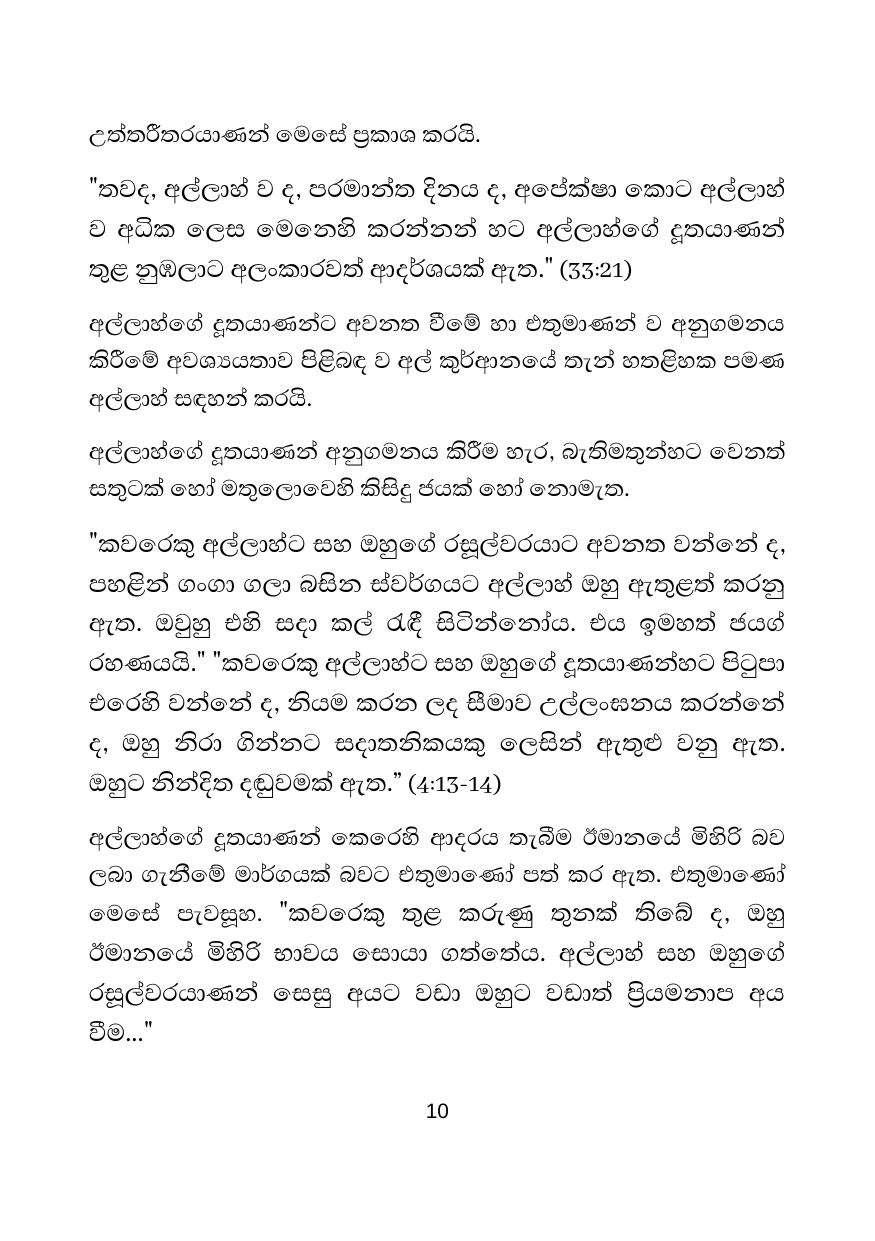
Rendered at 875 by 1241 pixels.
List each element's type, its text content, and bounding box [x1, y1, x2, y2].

text උත්තරීතරයාණන් මෙසේ ප්‍රකාශ කරයි. [89, 117, 785, 152]
text "කවරෙකු අල්ලාහ්ට සහ ඔහුගේ රසූල්වරයාට අවනත වන්නේ ද, පහළින් ගංගා ගලා බසින ස්වර්ගයට අල්ලාහ් ඔහු ඇතුළත් කරනු ඇත. ඔවුහු එහි සදා කල් රැඳී සිටින්නෝය. එය ඉමහත් ජයග්‍රහණයයි." "කවරෙකු අල්ලාහ්ට සහ ඔහුගේ දූතයාණන්හට පිටුපා එරෙහි වන්නේ ද, නියම කරන ලද සීමාව උල්ලංඝනය කරන්නේ ද, ඔහු නිරා ගින්නට සදාතනිකයකු ලෙසින් ඇතුළු වනු ඇත. ඔහුට නින්දිත දඬුවමක් ඇත.” (4:13-14) [89, 526, 785, 802]
text "තවද, අල්ලාහ් ව ද, පරමාන්ත දිනය ද, අපේක්ෂා කොට අල්ලාහ් ව අධික ලෙස මෙනෙහි කරන්නන් හට අල්ලාහ්ගේ දූතයාණන් තුළ නුඹලාට අලංකාරවත් ආදර්ශයක් ඇත." (33:21) [89, 171, 785, 288]
text අල්ලාහ්ගේ දූතයාණන් කෙරෙහි ආදරය තැබීම ඊමානයේ මිහිරි බව ලබා ගැනීමේ මාර්ගයක් බවට එතුමාණෝ පත් කර ඇත. එතුමාණෝ මෙසේ පැවසූහ. "කවරෙකු තුළ කරුණු තුනක් තිබේ ද, ඔහු ඊමානයේ මිහිරි භාවය සොයා ගත්තේය. අල්ලාහ් සහ ඔහුගේ රසූල්වරයාණන් සෙසු අයට වඩා ඔහුට වඩාත් ප්‍රියමනාප අය වීම..." [89, 821, 785, 1052]
text අල්ලාහ්ගේ දූතයාණන් අනුගමනය කිරීම හැර, බැතිමතුන්හට වෙනත් සතුටක් හෝ මතුලොවෙහි කිසිදු ජයක් හෝ නොමැත. [89, 435, 785, 507]
text අල්ලාහ්ගේ දූතයාණන්ට අවනත වීමේ හා එතුමාණන් ව අනුගමනය කිරීමේ අවශ්‍යයතාව පිළිබඳ ව අල් කුර්ආනයේ තැන් හතළිහක පමණ අල්ලාහ් සඳහන් කරයි. [89, 307, 785, 416]
